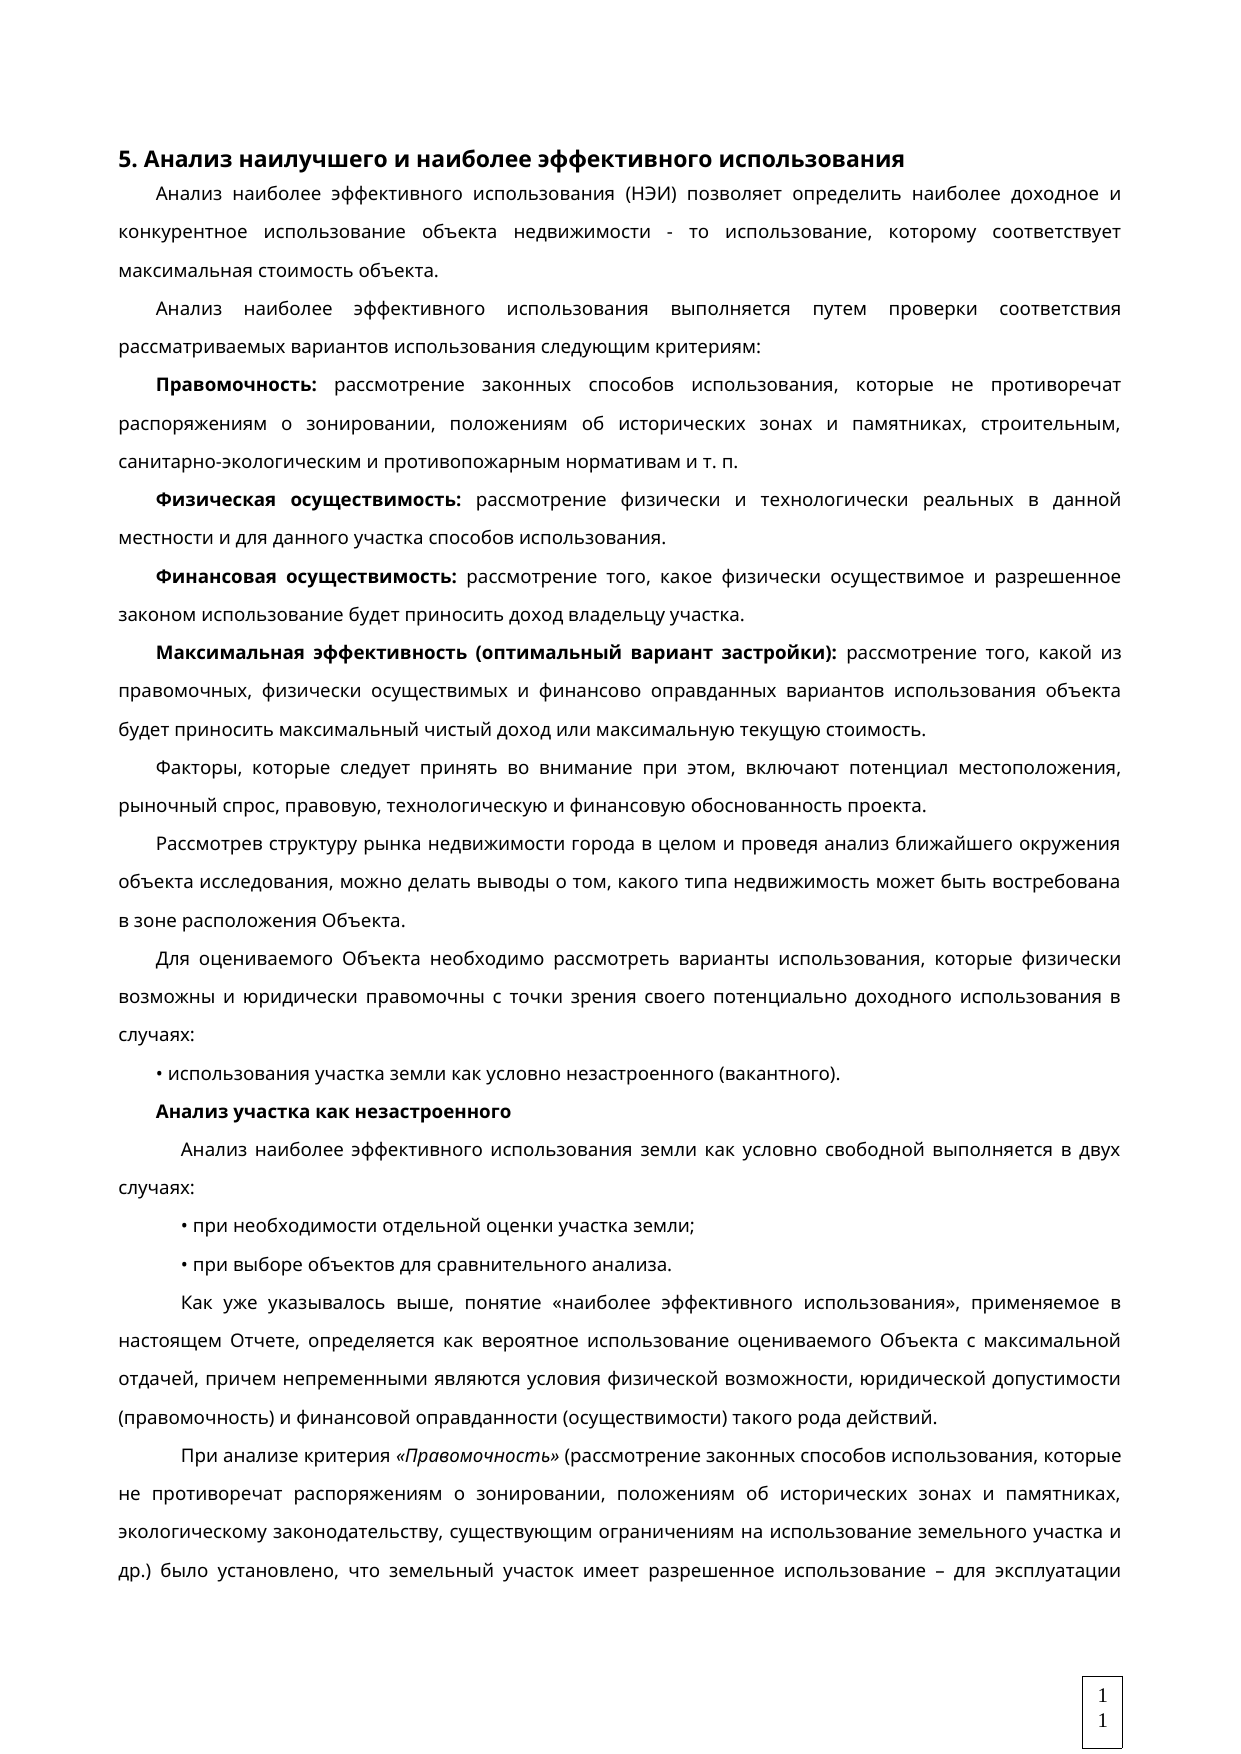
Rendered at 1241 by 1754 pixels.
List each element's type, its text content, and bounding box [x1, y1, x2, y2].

text Финансовая осуществимость: рассмотрение того, какое физически осуществимое и разрешенное законом использование будет приносить доход владельцу участка. [118, 563, 1122, 627]
text Анализ наиболее эффективного использования выполняется путем проверки соответствия рассматриваемых вариантов использования следующим критериям: [118, 295, 1122, 359]
text Правомочность: рассмотрение законных способов использования, которые не противоречат распоряжениям о зонировании, положениям об исторических зонах и памятниках, строительным, санитарно-экологическим и противопожарным нормативам и т. п. [118, 372, 1122, 474]
text • при необходимости отдельной оценки участка земли; [118, 1213, 1122, 1238]
text Факторы, которые следует принять во внимание при этом, включают потенциал местоположения, рыночный спрос, правовую, технологическую и финансовую обоснованность проекта. [118, 754, 1122, 818]
text • использования участка земли как условно незастроенного (вакантного). [118, 1060, 1122, 1085]
text Для оцениваемого Объекта необходимо рассмотреть варианты использования, которые физически возможны и юридически правомочны с точки зрения своего потенциально доходного использования в случаях: [118, 945, 1122, 1047]
text Как уже указывалось выше, понятие «наиболее эффективного использования», применяемое в настоящем Отчете, определяется как вероятное использование оцениваемого Объекта с максимальной отдачей, причем непременными являются условия физической возможности, юридической допустимости (правомочность) и финансовой оправданности (осуществимости) такого рода действий. [118, 1289, 1122, 1429]
text Анализ участка как незастроенного [118, 1098, 1122, 1124]
subtitle Анализ наилучшего и наиболее эффективного использования [118, 143, 1122, 174]
text • при выборе объектов для сравнительного анализа. [118, 1251, 1122, 1277]
text Рассмотрев структуру рынка недвижимости города в целом и проведя анализ ближайшего окружения объекта исследования, можно делать выводы о том, какого типа недвижимость может быть востребована в зоне расположения Объекта. [118, 831, 1122, 932]
text Анализ наиболее эффективного использования (НЭИ) позволяет определить наиболее доходное и конкурентное использование объекта недвижимости - то использование, которому соответствует максимальная стоимость объекта. [118, 181, 1122, 283]
text Физическая осуществимость: рассмотрение физически и технологически реальных в данной местности и для данного участка способов использования. [118, 486, 1122, 550]
text Анализ наиболее эффективного использования земли как условно свободной выполняется в двух случаях: [118, 1136, 1122, 1200]
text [118, 1442, 1122, 1582]
text Максимальная эффективность (оптимальный вариант застройки): рассмотрение того, какой из правомочных, физически осуществимых и финансово оправданных вариантов использования объекта будет приносить максимальный чистый доход или максимальную текущую стоимость. [118, 639, 1122, 741]
